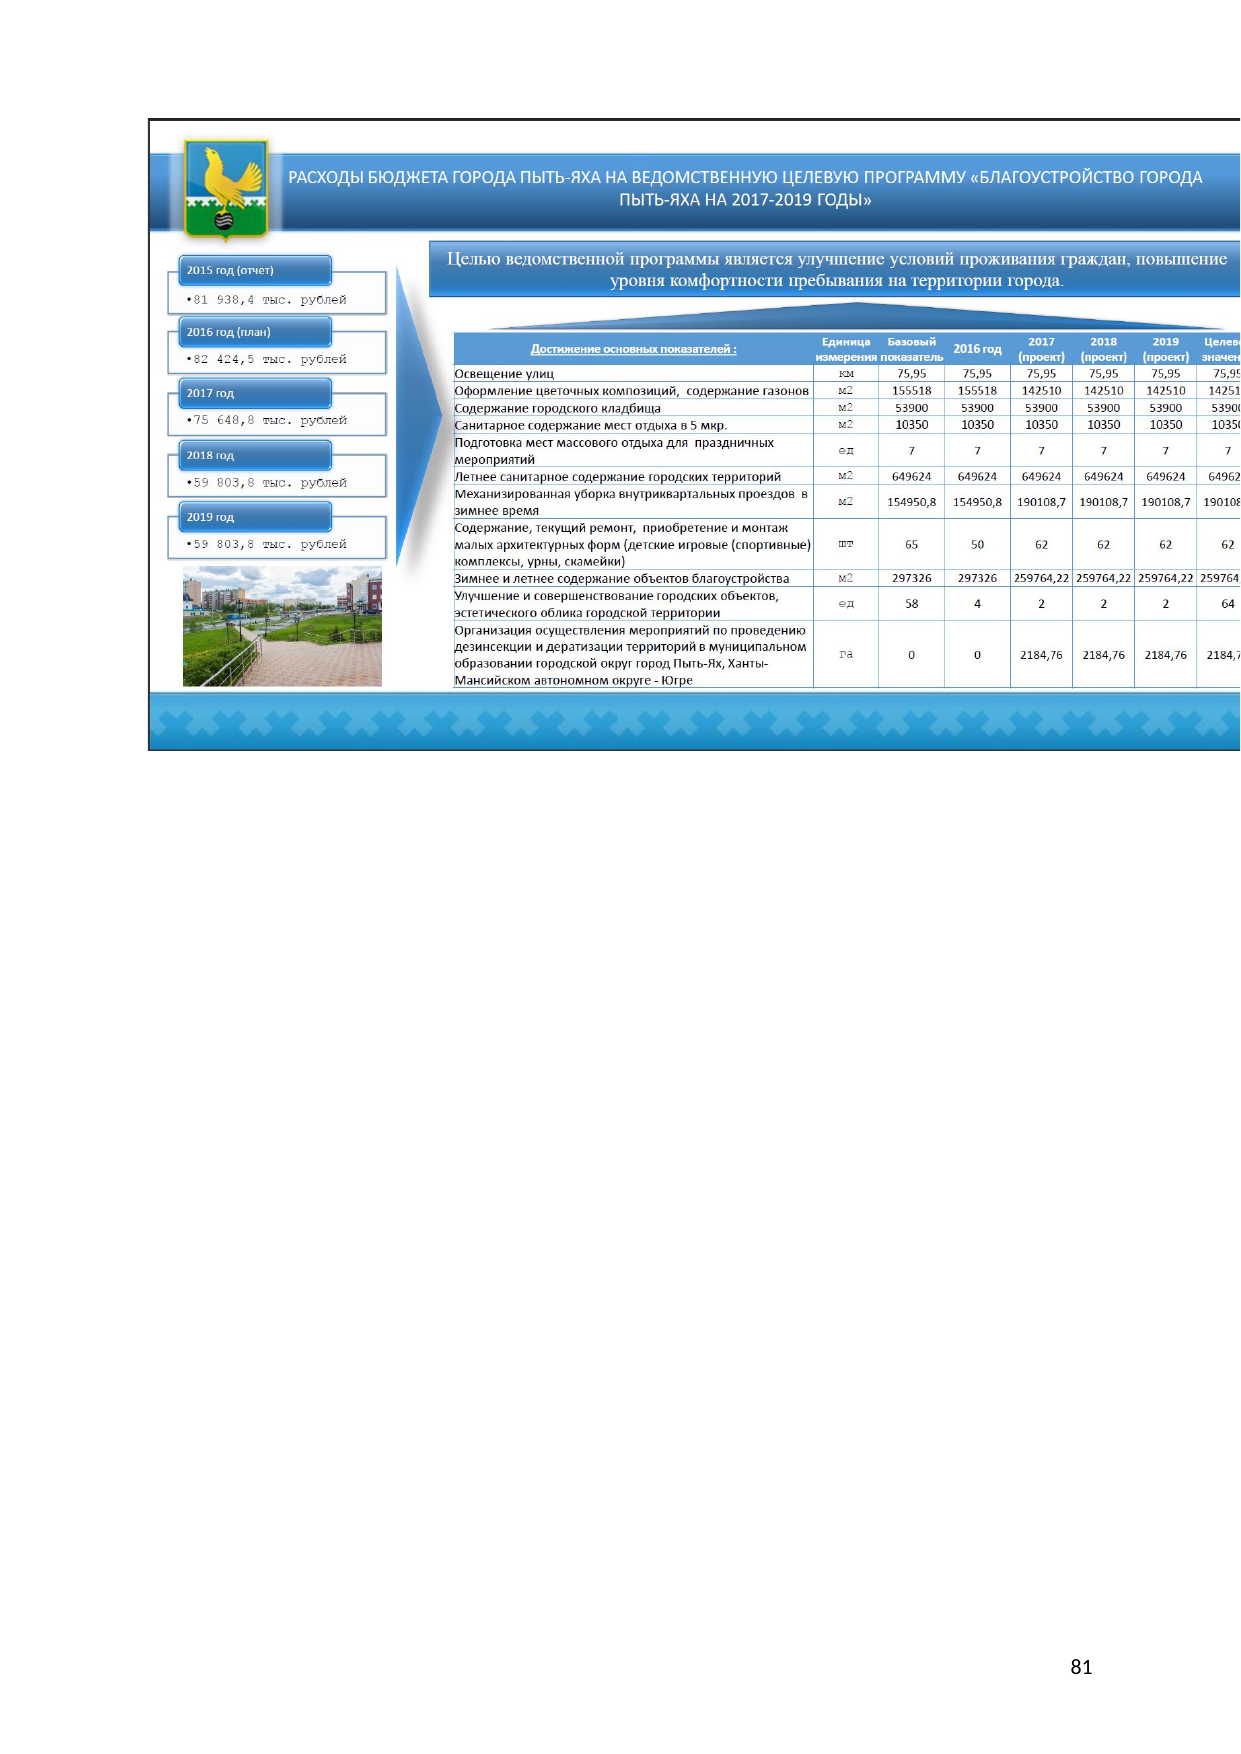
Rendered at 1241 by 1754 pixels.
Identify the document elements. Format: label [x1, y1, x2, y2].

picture [147, 118, 1241, 751]
